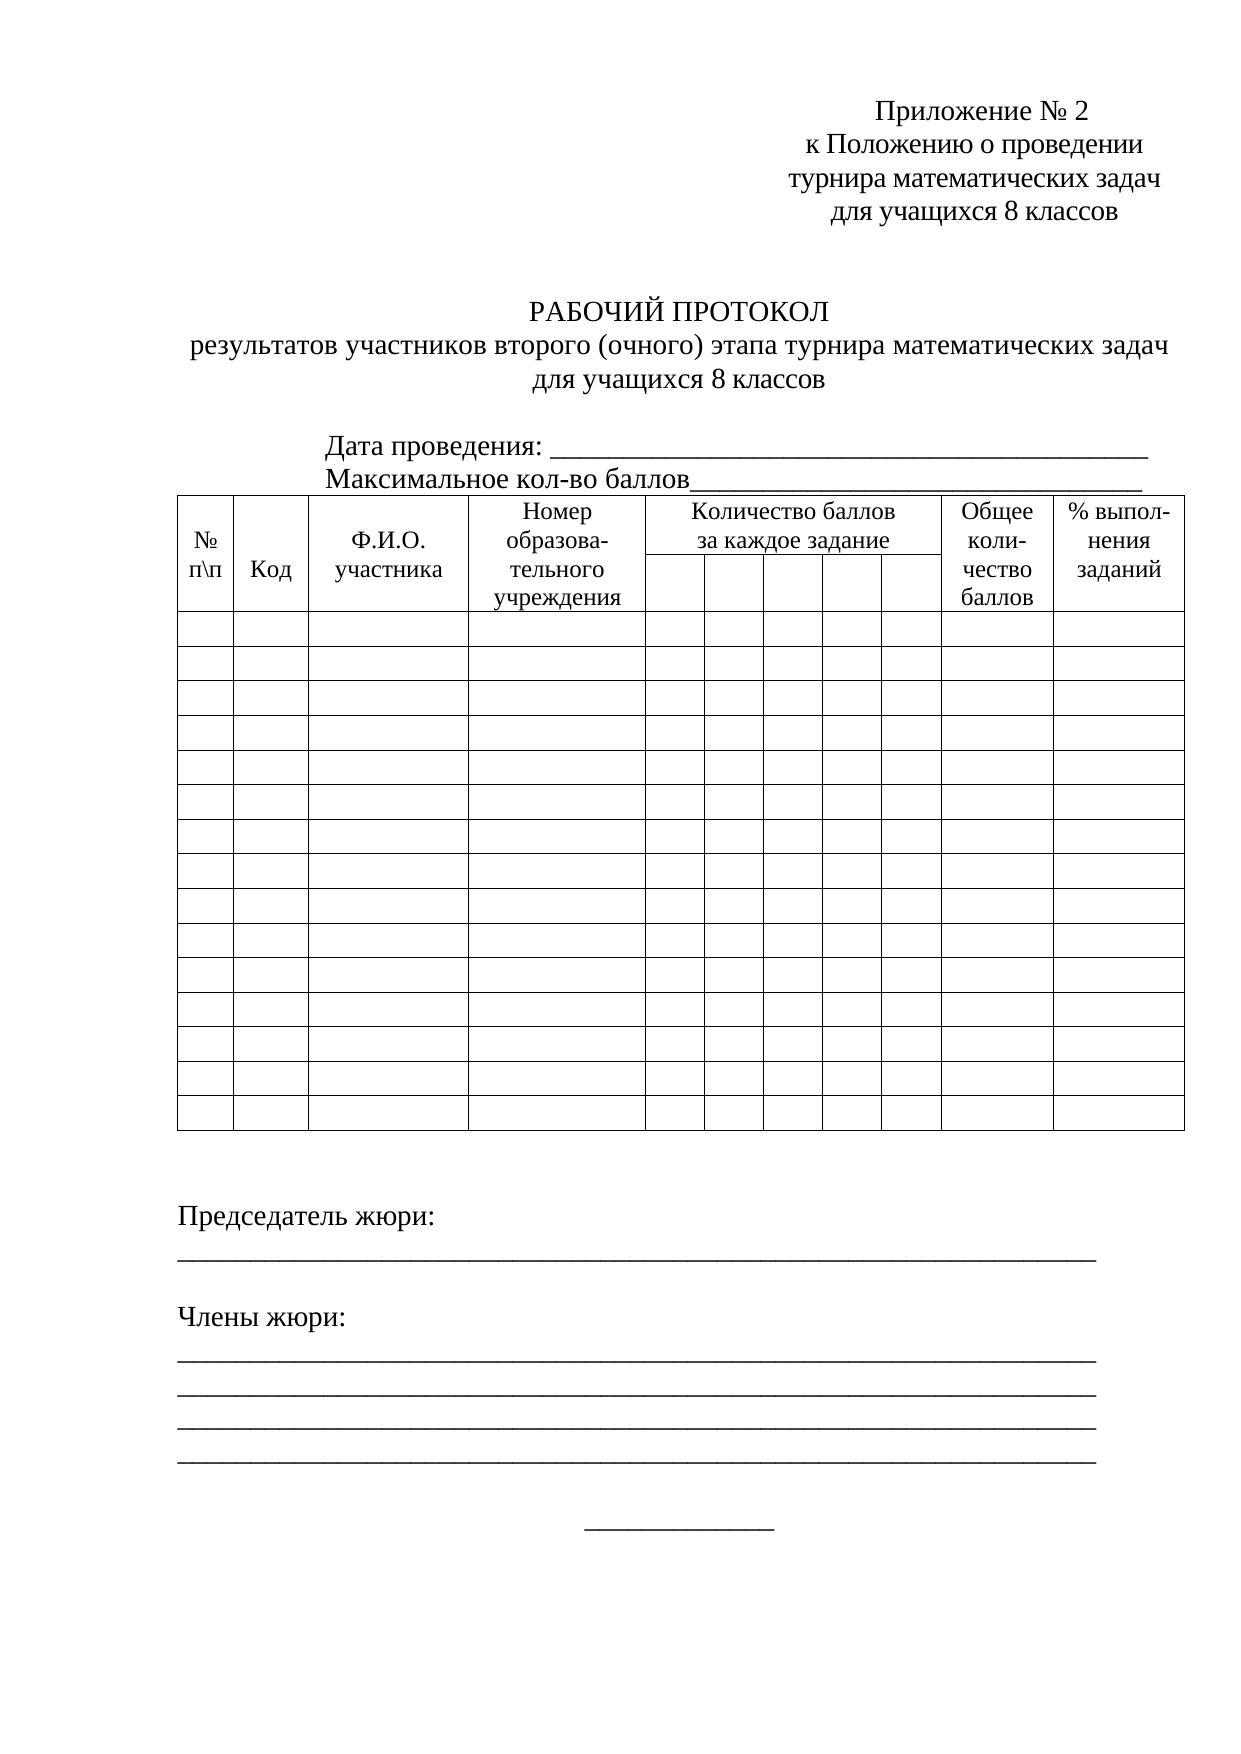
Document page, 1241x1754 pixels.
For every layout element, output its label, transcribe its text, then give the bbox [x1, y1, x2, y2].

table_cell [823, 555, 881, 611]
table_cell [1054, 751, 1184, 784]
table_cell [178, 820, 233, 853]
table_cell [882, 716, 941, 749]
table_cell [178, 785, 233, 819]
text турнира математических задач [723, 160, 1226, 193]
table_cell [646, 785, 704, 819]
table_cell [882, 785, 941, 819]
table_header % выпол-нения заданий [1054, 496, 1184, 611]
text Дата проведения: _________________________________________ [177, 428, 1181, 462]
table_cell [942, 785, 1053, 819]
table_cell [646, 958, 704, 992]
table_cell [234, 1096, 308, 1130]
table_cell [309, 751, 468, 784]
table_cell [764, 854, 822, 888]
text _____________ [177, 1500, 1181, 1533]
table_cell [764, 889, 822, 922]
table_cell [309, 1062, 468, 1095]
table_cell [823, 612, 881, 646]
text _______________________________________________________________ [177, 1399, 1181, 1433]
table_cell [882, 993, 941, 1026]
table_cell [823, 785, 881, 819]
table_cell [646, 1096, 704, 1130]
table_cell [234, 854, 308, 888]
table_cell [469, 958, 645, 992]
table_header Ф.И.О. участника [309, 496, 468, 611]
text РАБОЧИЙ ПРОТОКОЛ [177, 294, 1181, 327]
text Члены жюри: [177, 1299, 1181, 1332]
table_cell [646, 716, 704, 749]
table_cell [309, 820, 468, 853]
table_cell [1054, 924, 1184, 957]
table_cell [646, 924, 704, 957]
table_cell [234, 612, 308, 646]
table_cell [469, 993, 645, 1026]
text _______________________________________________________________ [177, 1366, 1181, 1399]
table_header Код [234, 496, 308, 611]
table_cell [234, 958, 308, 992]
table_cell [705, 785, 763, 819]
table_cell [1054, 820, 1184, 853]
table_cell [646, 751, 704, 784]
table_cell [764, 716, 822, 749]
table_cell [1054, 612, 1184, 646]
table_cell [823, 958, 881, 992]
table_cell [942, 647, 1053, 680]
table_cell [882, 681, 941, 715]
table_cell [234, 924, 308, 957]
table_header Количество баллов за каждое задание [646, 496, 941, 554]
table_cell [823, 681, 881, 715]
table_cell [882, 555, 941, 611]
table_header Номер образова- тельного учреждения [469, 496, 645, 611]
table_cell [309, 1096, 468, 1130]
table_cell [942, 889, 1053, 922]
table_cell [1054, 647, 1184, 680]
table_cell [882, 889, 941, 922]
table_cell [942, 924, 1053, 957]
table_cell [705, 1062, 763, 1095]
table_cell [764, 681, 822, 715]
table_cell [646, 1062, 704, 1095]
table_cell [882, 751, 941, 784]
table_cell [178, 716, 233, 749]
table_cell [823, 993, 881, 1026]
table_cell [882, 647, 941, 680]
table_cell [1054, 889, 1184, 922]
text результатов участников второго (очного) этапа турнира математических задач для учащихся 8 классов [177, 327, 1181, 394]
table_cell [942, 751, 1053, 784]
table_cell [764, 751, 822, 784]
table_cell [309, 612, 468, 646]
table_cell [646, 681, 704, 715]
table_cell [469, 889, 645, 922]
table_cell [764, 993, 822, 1026]
table_cell [469, 612, 645, 646]
table_cell [469, 1096, 645, 1130]
table_cell [1054, 681, 1184, 715]
text к Положению о проведении [723, 126, 1226, 160]
table_cell [764, 555, 822, 611]
table_cell [823, 647, 881, 680]
table_cell [1054, 1062, 1184, 1095]
table_cell [823, 820, 881, 853]
table_cell [469, 785, 645, 819]
table_cell [309, 993, 468, 1026]
table_cell [234, 1062, 308, 1095]
table_cell [942, 1062, 1053, 1095]
table_cell [646, 1027, 704, 1061]
table_cell [234, 716, 308, 749]
table_cell [882, 1027, 941, 1061]
text _______________________________________________________________ [177, 1332, 1181, 1366]
table_cell [942, 612, 1053, 646]
table_cell [823, 1096, 881, 1130]
table_cell [823, 751, 881, 784]
table_cell [1054, 1096, 1184, 1130]
table_cell [309, 716, 468, 749]
table_cell [178, 993, 233, 1026]
table_cell [309, 854, 468, 888]
table_cell [469, 924, 645, 957]
table_cell [705, 716, 763, 749]
table_cell [646, 820, 704, 853]
table_cell [705, 681, 763, 715]
table_cell [469, 647, 645, 680]
table_cell [1054, 785, 1184, 819]
table_cell [646, 647, 704, 680]
table_cell [705, 924, 763, 957]
table_cell [178, 681, 233, 715]
table_cell [178, 958, 233, 992]
table_cell [823, 1062, 881, 1095]
table_cell [178, 854, 233, 888]
table_cell [1054, 958, 1184, 992]
table_cell [942, 958, 1053, 992]
table_cell [764, 1062, 822, 1095]
table_cell [705, 993, 763, 1026]
table_cell [823, 924, 881, 957]
table_cell [469, 820, 645, 853]
table_cell [234, 889, 308, 922]
table_cell [942, 1027, 1053, 1061]
text _______________________________________________________________ [177, 1433, 1181, 1466]
table_cell [764, 1027, 822, 1061]
text Максимальное кол-во баллов_______________________________ [177, 462, 1181, 495]
table_cell [942, 1096, 1053, 1130]
table_cell [178, 924, 233, 957]
table_cell [309, 889, 468, 922]
table_cell [705, 1027, 763, 1061]
table_cell [764, 612, 822, 646]
table_cell [1054, 993, 1184, 1026]
table_cell [882, 958, 941, 992]
table_cell [823, 1027, 881, 1061]
table_cell [469, 716, 645, 749]
table_cell [705, 958, 763, 992]
table_cell [764, 647, 822, 680]
table_cell [469, 1027, 645, 1061]
table_cell [1054, 1027, 1184, 1061]
table_cell [942, 854, 1053, 888]
table_cell [234, 1027, 308, 1061]
table_cell [1054, 716, 1184, 749]
table_cell [234, 820, 308, 853]
table_cell [882, 612, 941, 646]
table_cell [705, 1096, 763, 1130]
table_cell [882, 1062, 941, 1095]
table_cell [646, 889, 704, 922]
table_cell [309, 924, 468, 957]
table_cell [234, 681, 308, 715]
table_cell [234, 993, 308, 1026]
table_cell [646, 854, 704, 888]
table_cell [309, 785, 468, 819]
table_cell [178, 1096, 233, 1130]
table_cell [178, 889, 233, 922]
table_cell [823, 716, 881, 749]
table_cell [764, 1096, 822, 1130]
table_cell [882, 1096, 941, 1130]
text Приложение № 2 [738, 93, 1226, 126]
table_cell [469, 854, 645, 888]
table_cell [646, 993, 704, 1026]
table_cell [178, 1027, 233, 1061]
table_cell [764, 820, 822, 853]
table_cell [178, 647, 233, 680]
table_cell [705, 889, 763, 922]
table_cell [882, 924, 941, 957]
table_header Общее коли-чество баллов [942, 496, 1053, 611]
table_cell [234, 751, 308, 784]
text Председатель жюри: _______________________________________________________________ [177, 1198, 1181, 1265]
table_cell [764, 924, 822, 957]
table_cell [469, 751, 645, 784]
table_cell [469, 1062, 645, 1095]
table_cell [309, 958, 468, 992]
table_cell [882, 854, 941, 888]
table_cell [942, 993, 1053, 1026]
text для учащихся 8 классов [723, 193, 1226, 227]
table_cell [705, 854, 763, 888]
table_cell [942, 716, 1053, 749]
table_cell [942, 681, 1053, 715]
table_cell [705, 612, 763, 646]
table_cell [823, 889, 881, 922]
table_cell [234, 647, 308, 680]
table_cell [705, 555, 763, 611]
table_cell [178, 1062, 233, 1095]
table_cell [234, 785, 308, 819]
table_cell [178, 612, 233, 646]
table_header № п\п [178, 496, 233, 611]
table_cell [309, 1027, 468, 1061]
table_cell [309, 681, 468, 715]
table_cell [882, 820, 941, 853]
table_cell [309, 647, 468, 680]
table_cell [764, 958, 822, 992]
table_cell [705, 820, 763, 853]
table_cell [469, 681, 645, 715]
table_cell [823, 854, 881, 888]
table_cell [764, 785, 822, 819]
table_cell [646, 612, 704, 646]
table_cell [942, 820, 1053, 853]
table_cell [705, 751, 763, 784]
table_cell [705, 647, 763, 680]
table_cell [646, 555, 704, 611]
table_cell [1054, 854, 1184, 888]
table_cell [178, 751, 233, 784]
